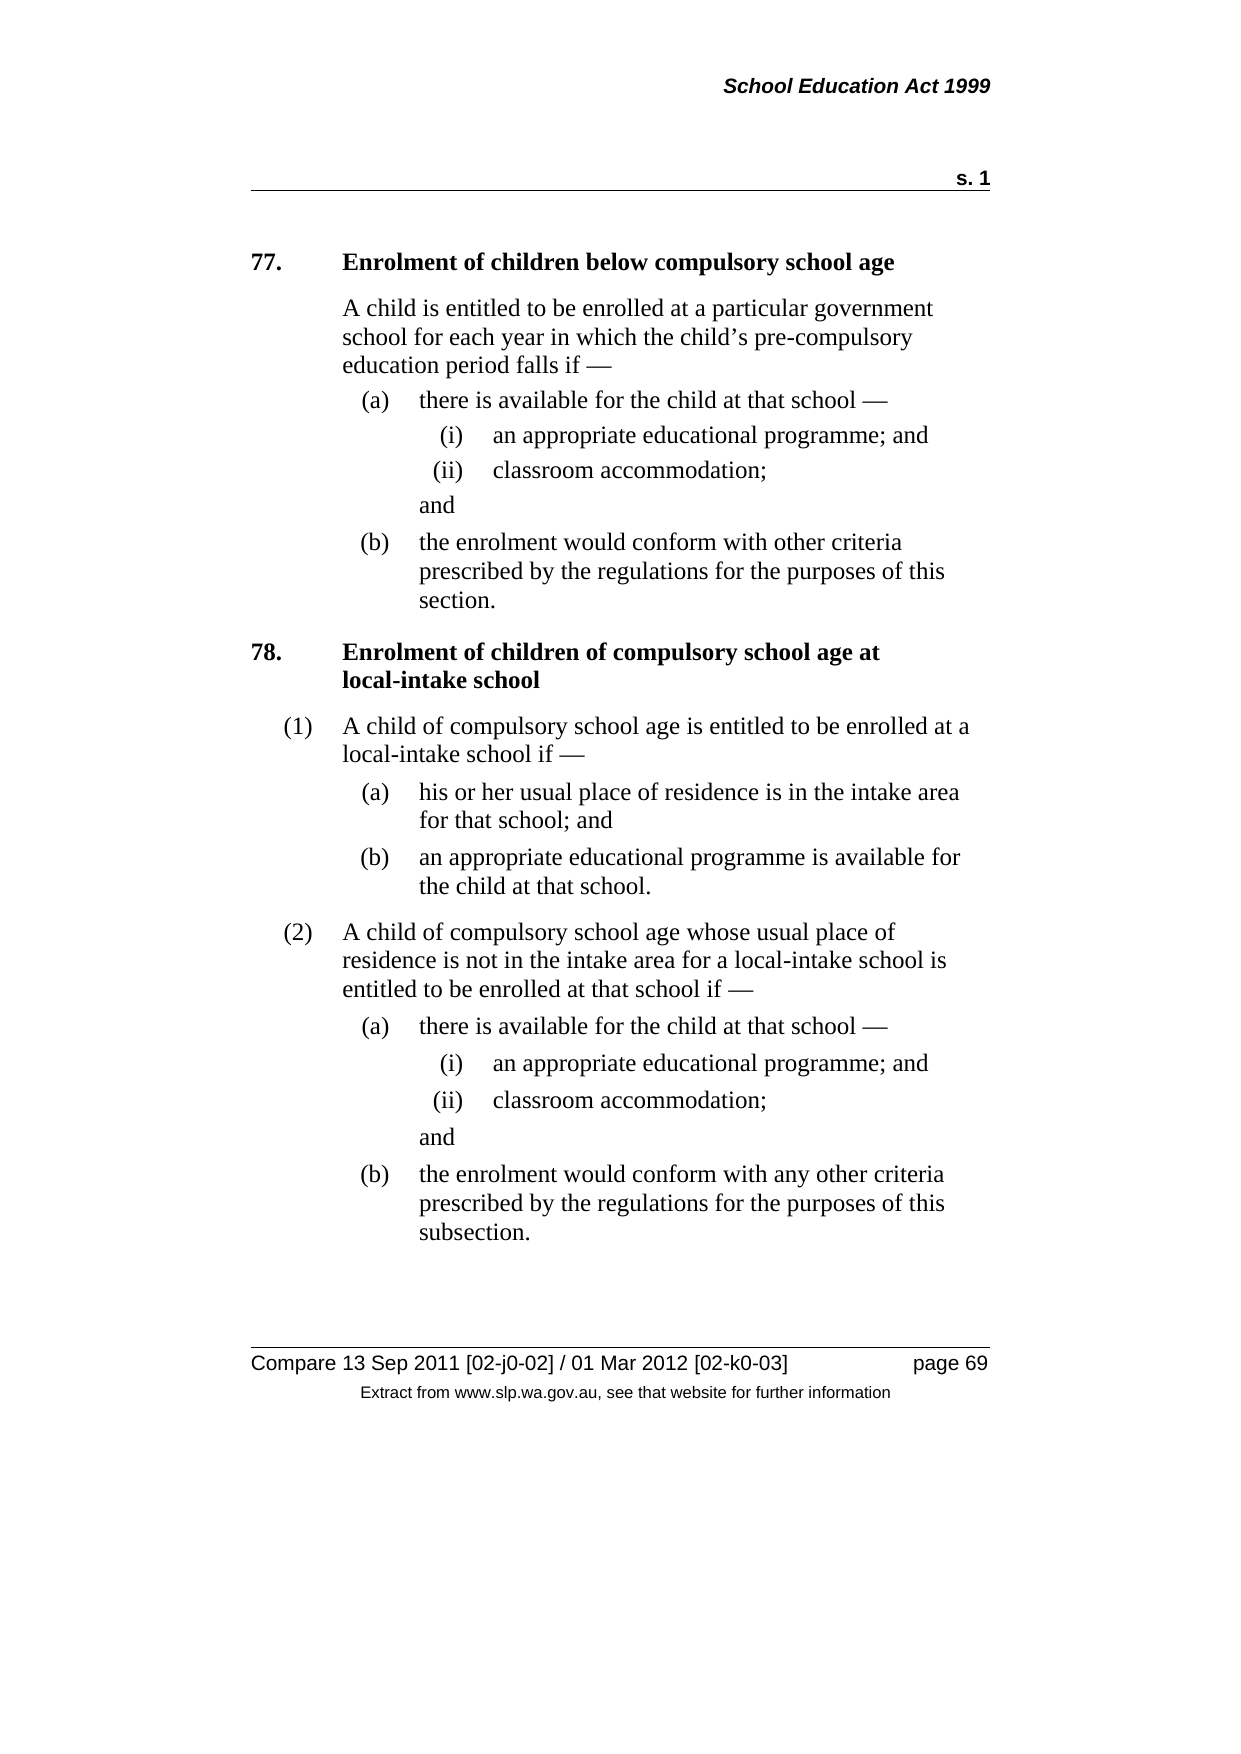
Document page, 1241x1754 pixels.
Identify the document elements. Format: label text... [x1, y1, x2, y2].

text (a) there is available for the child at that school — [251, 385, 990, 414]
text and [251, 490, 990, 519]
text (1) A child of compulsory school age is entitled to be enrolled at a local-intake school if — [251, 711, 990, 768]
text (b) the enrolment would conform with any other criteria prescribed by the regulations for the purposes of this subsection. [251, 1159, 990, 1246]
text (b) the enrolment would conform with other criteria prescribed by the regulations for the purposes of this section. [251, 527, 990, 614]
text (i) an appropriate educational programme; and [251, 1048, 990, 1077]
subtitle 77. Enrolment of children below compulsory school age [251, 247, 990, 276]
text (a) there is available for the child at that school — [251, 1011, 990, 1040]
text (2) A child of compulsory school age whose usual place of residence is not in the intake area for a local-intake school is entitled to be enrolled at that school if — [251, 917, 990, 1003]
text and [251, 1122, 990, 1151]
text (i) an appropriate educational programme; and [251, 420, 990, 449]
text (a) his or her usual place of residence is in the intake area for that school; and [251, 777, 990, 834]
text (b) an appropriate educational programme is available for the child at that school. [251, 842, 990, 900]
text A child is entitled to be enrolled at a particular government school for each year in which the child’s pre-compulsory education period falls if — [251, 293, 990, 379]
subtitle 78. Enrolment of children of compulsory school age at local-intake school [251, 637, 990, 694]
text (ii) classroom accommodation; [251, 1085, 990, 1114]
text (ii) classroom accommodation; [251, 455, 990, 484]
